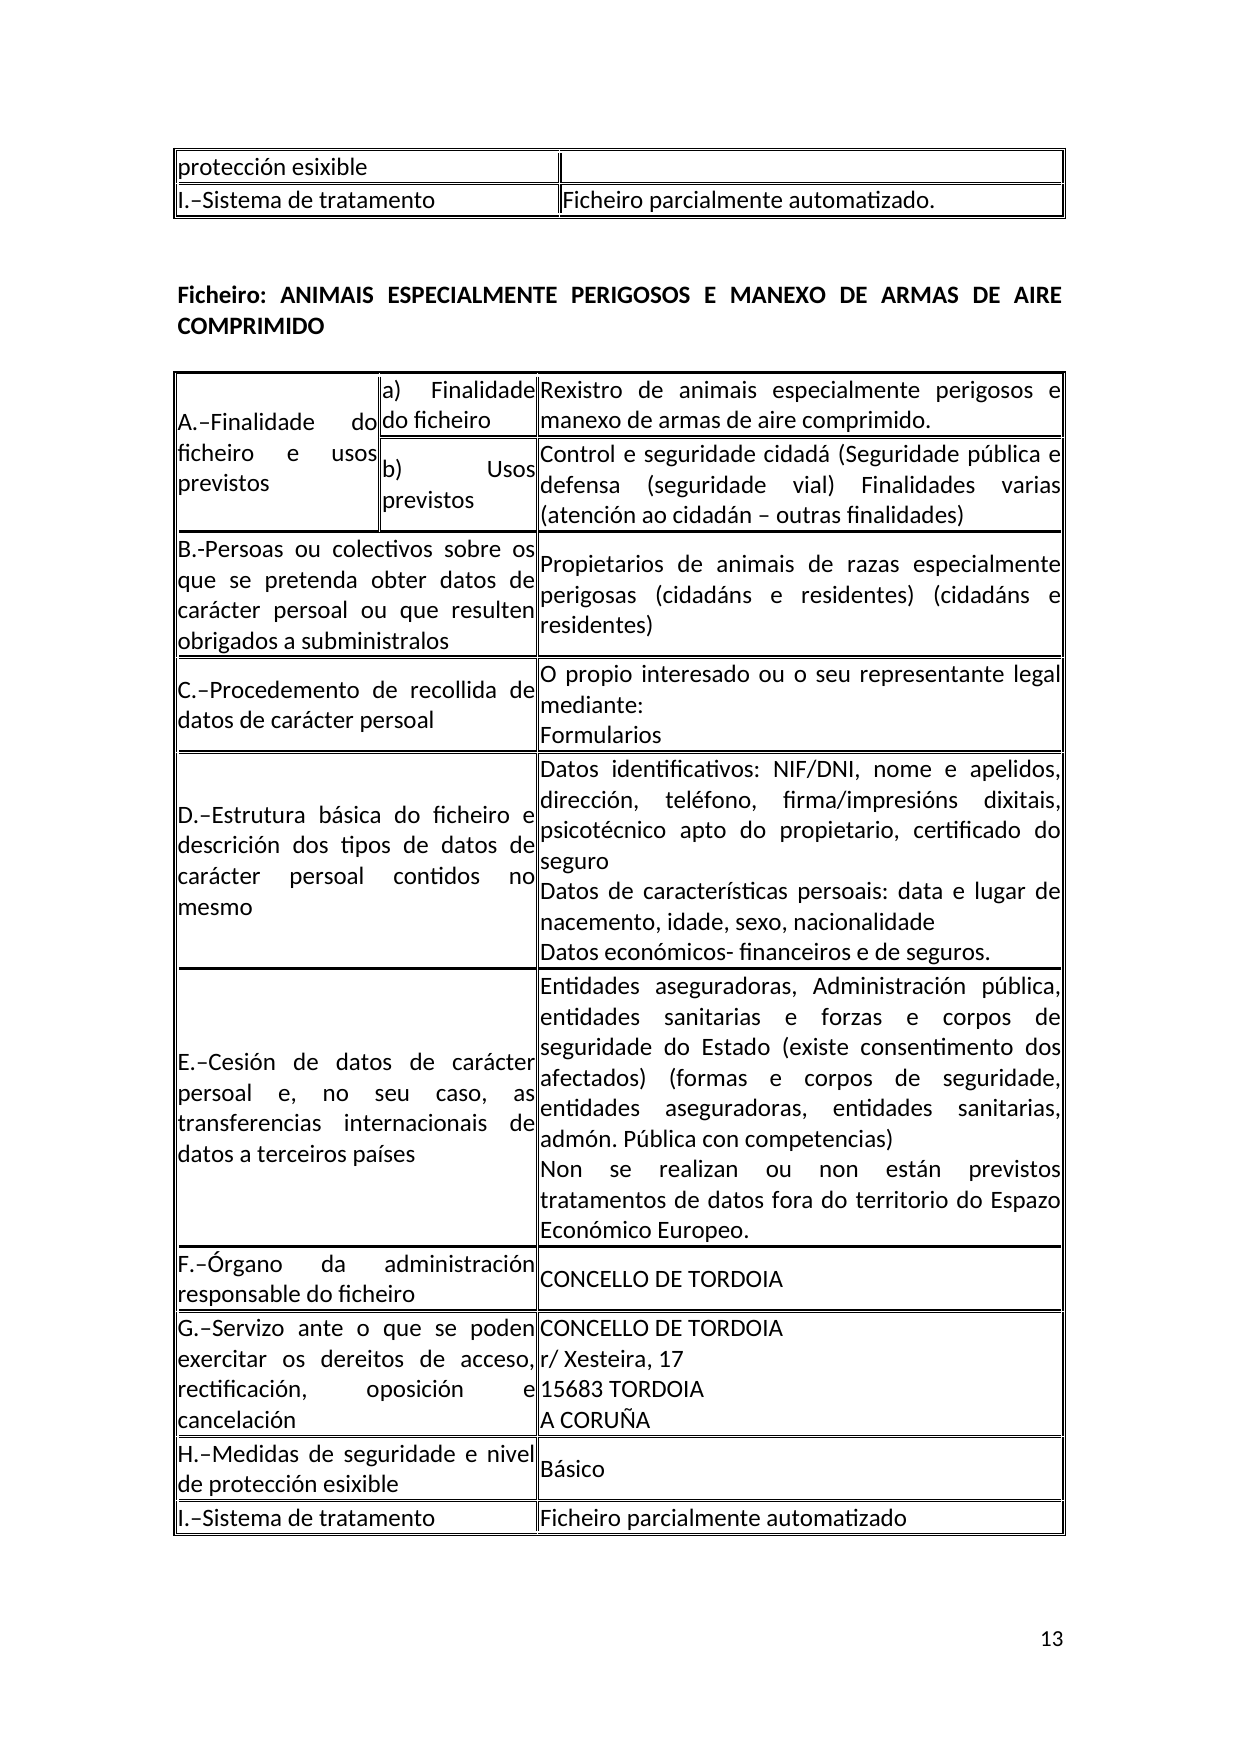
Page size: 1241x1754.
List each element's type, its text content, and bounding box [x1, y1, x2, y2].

table_cell Básico [539, 1435, 1063, 1499]
table_header a) Finalidade do ficheiro [380, 374, 538, 435]
table_header Rexistro de animais especialmente perigosos e manexo de armas de aire comprimido. [538, 374, 1062, 435]
table_cell E.–Cesión de datos de carácter persoal e, no seu caso, as transferencias internacionais de datos a terceiros países [177, 967, 536, 1245]
table_cell G.–Servizo ante o que se poden exercitar os dereitos de acceso, rectificación, oposición e cancelación [177, 1309, 536, 1434]
table_cell D.–Estrutura básica do ficheiro e descrición dos tipos de datos de carácter persoal contidos no mesmo [177, 750, 536, 967]
table_cell Entidades aseguradoras, Administración pública, entidades sanitarias e forzas e corpos de seguridade do Estado (existe consentimento dos afectados) (formas e corpos de seguridade, entidades aseguradoras, entidades sanitarias, admón. Pública con competencias) Non se realizan ou non están previstos tratamentos de datos fora do territorio do Espazo Económico Europeo. [539, 967, 1062, 1245]
table_cell CONCELLO DE TORDOIA [539, 1245, 1062, 1309]
table_cell B.-Persoas ou colectivos sobre os que se pretenda obter datos de carácter persoal ou que resulten obrigados a subministralos [177, 530, 536, 655]
table_cell Datos identificativos: NIF/DNI, nome e apelidos, dirección, teléfono, firma/impresións dixitais, psicotécnico apto do propietario, certificado do seguro Datos de características persoais: data e lugar de nacemento, idade, sexo, nacionalidade Datos económicos- financeiros e de seguros. [539, 750, 1063, 967]
table_cell F.–Órgano da administración responsable do ficheiro [177, 1245, 536, 1309]
table_cell Basico. [560, 151, 1062, 181]
table_cell H.–Medidas de seguridade e nivel de protección esixible [177, 1435, 536, 1499]
table_header A.–Finalidade do ficheiro e usos previstos [177, 374, 379, 530]
table_cell CONCELLO DE TORDOIA r/ Xesteira, 17 15683 TORDOIA A CORUÑA [539, 1309, 1063, 1434]
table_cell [175, 149, 560, 181]
table_cell b) Usos previstos [381, 439, 536, 530]
text Ficheiro: ANIMAIS ESPECIALMENTE PERIGOSOS E MANEXO DE ARMAS DE AIRE COMPRIMIDO [177, 279, 1063, 340]
table_cell I.–Sistema de tratamento [177, 181, 560, 215]
table_cell C.–Procedemento de recollida de datos de carácter persoal [177, 655, 536, 750]
table_cell Propietarios de animais de razas especialmente perigosas (cidadáns e residentes) (cidadáns e residentes) [539, 530, 1062, 655]
table_cell O propio interesado ou o seu representante legal mediante: Formularios [539, 655, 1063, 750]
table_cell Ficheiro parcialmente automatizado [538, 1499, 1064, 1532]
table_cell I.–Sistema de tratamento [175, 1499, 538, 1532]
table_cell Ficheiro parcialmente automatizado. [560, 181, 1063, 215]
table_cell Control e seguridade cidadá (Seguridade pública e defensa (seguridade vial) Finalidades varias (atención ao cidadán – outras finalidades) [539, 435, 1063, 530]
